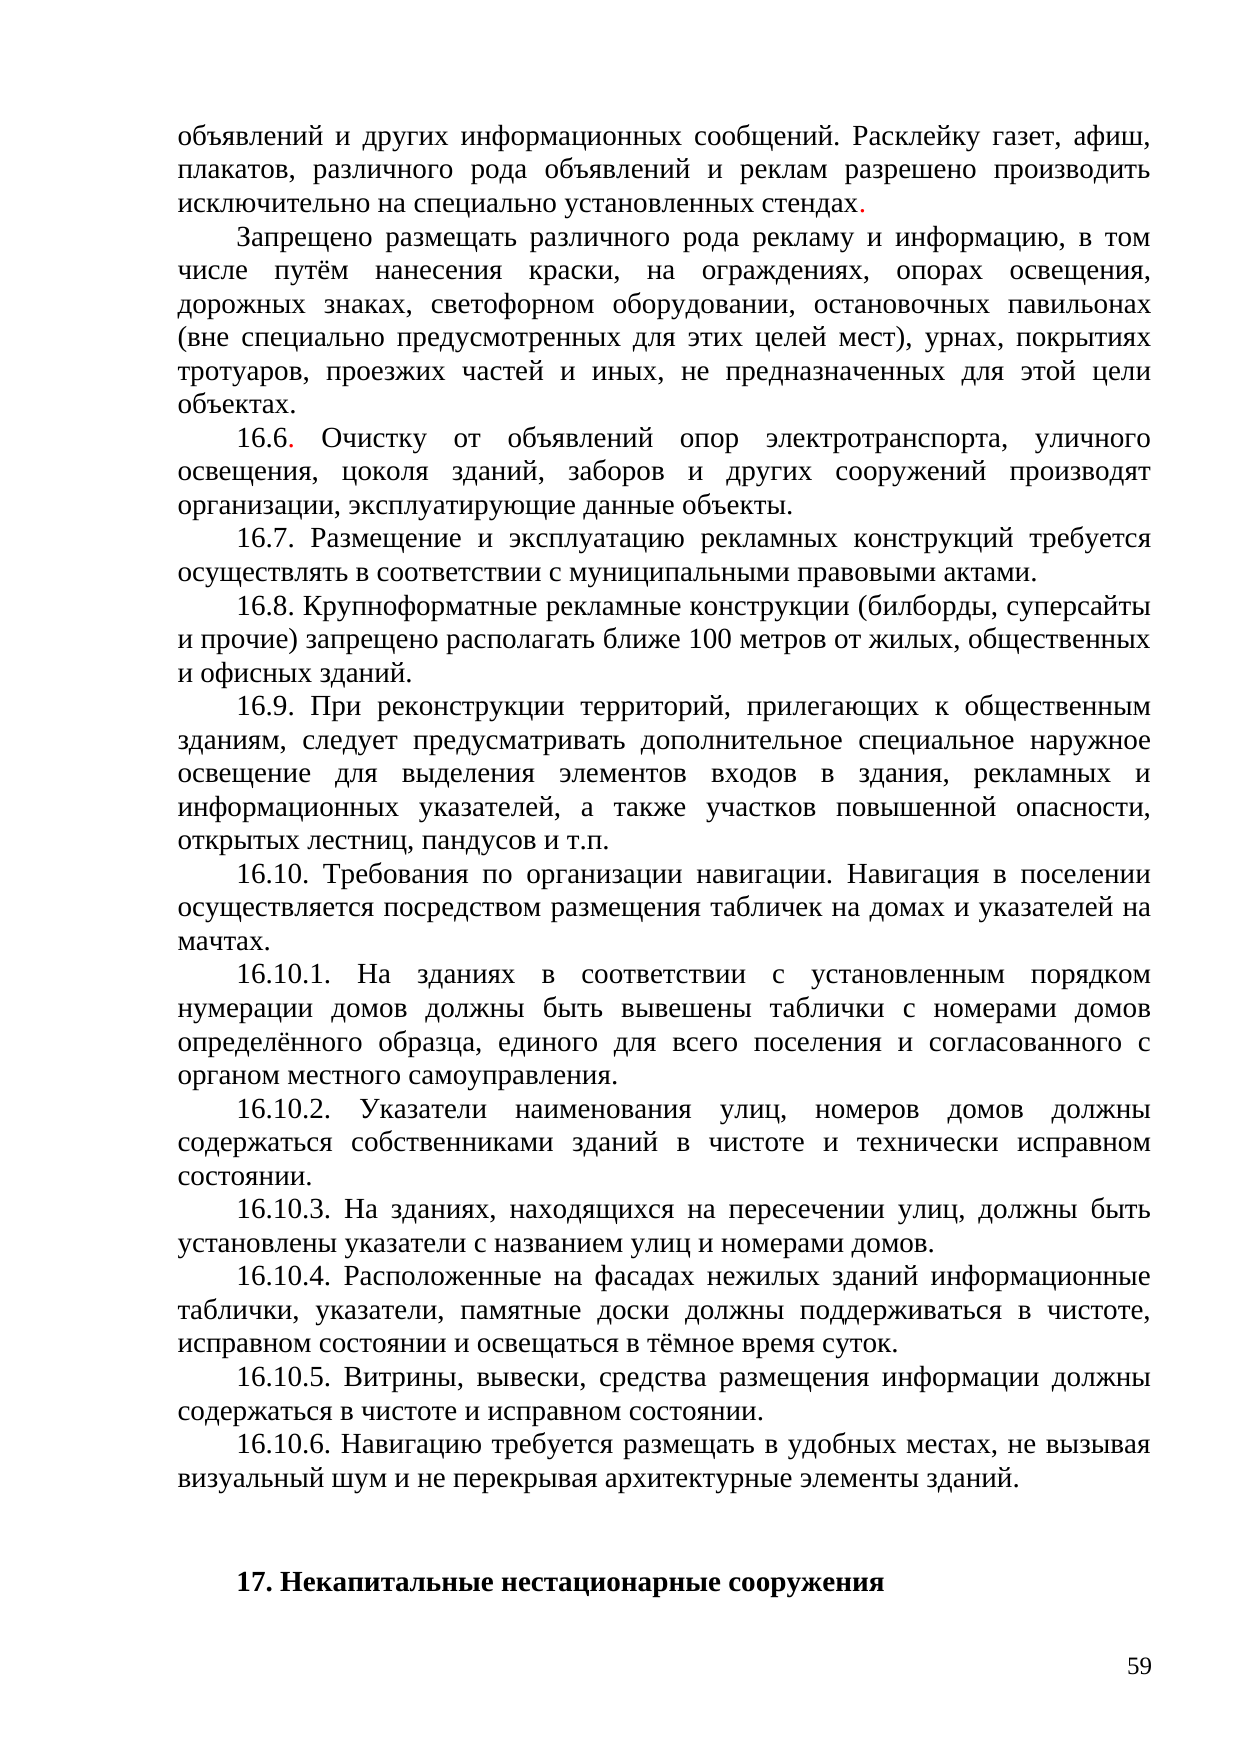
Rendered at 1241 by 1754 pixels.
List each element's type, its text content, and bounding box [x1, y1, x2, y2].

text 16.8. Крупноформатные рекламные конструкции (билборды, суперсайты и прочие) запрещено располагать ближе 100 метров от жилых, общественных и офисных зданий. [177, 588, 1152, 688]
subtitle 17. Некапитальные нестационарные сооружения [177, 1564, 1152, 1598]
text 16.9. При реконструкции территорий, прилегающих к общественным зданиям, следует предусматривать дополнительное специальное наружное освещение для выделения элементов входов в здания, рекламных и информационных указателей, а также участков повышенной опасности, открытых лестниц, пандусов и т.п. [177, 688, 1152, 856]
text 16.7. Размещение и эксплуатацию рекламных конструкций требуется осуществлять в соответствии с муниципальными правовыми актами. [177, 521, 1152, 588]
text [177, 118, 1152, 219]
text Запрещено размещать различного рода рекламу и информацию, в том числе путём нанесения краски, на ограждениях, опорах освещения, дорожных знаках, светофорном оборудовании, остановочных павильонах (вне специально предусмотренных для этих целей мест), урнах, покрытиях тротуаров, проезжих частей и иных, не предназначенных для этой цели объектах. [177, 219, 1152, 420]
text 16.10.4. Расположенные на фасадах нежилых зданий информационные таблички, указатели, памятные доски должны поддерживаться в чистоте, исправном состоянии и освещаться в тёмное время суток. [177, 1258, 1152, 1359]
text 16.10.3. На зданиях, находящихся на пересечении улиц, должны быть установлены указатели с названием улиц и номерами домов. [177, 1191, 1152, 1258]
text 16.10.6. Навигацию требуется размещать в удобных местах, не вызывая визуальный шум и не перекрывая архитектурные элементы зданий. [177, 1426, 1152, 1493]
text 16.10.5. Витрины, вывески, средства размещения информации должны содержаться в чистоте и исправном состоянии. [177, 1359, 1152, 1426]
text 16.6. Очистку от объявлений опор электротранспорта, уличного освещения, цоколя зданий, заборов и других сооружений производят организации, эксплуатирующие данные объекты. [177, 420, 1152, 521]
text 16.10.1. На зданиях в соответствии с установленным порядком нумерации домов должны быть вывешены таблички с номерами домов определённого образца, единого для всего поселения и согласованного с органом местного самоуправления. [177, 957, 1152, 1091]
text 16.10.2. Указатели наименования улиц, номеров домов должны содержаться собственниками зданий в чистоте и технически исправном состоянии. [177, 1091, 1152, 1191]
text 16.10. Требования по организации навигации. Навигация в поселении осуществляется посредством размещения табличек на домах и указателей на мачтах. [177, 856, 1152, 957]
